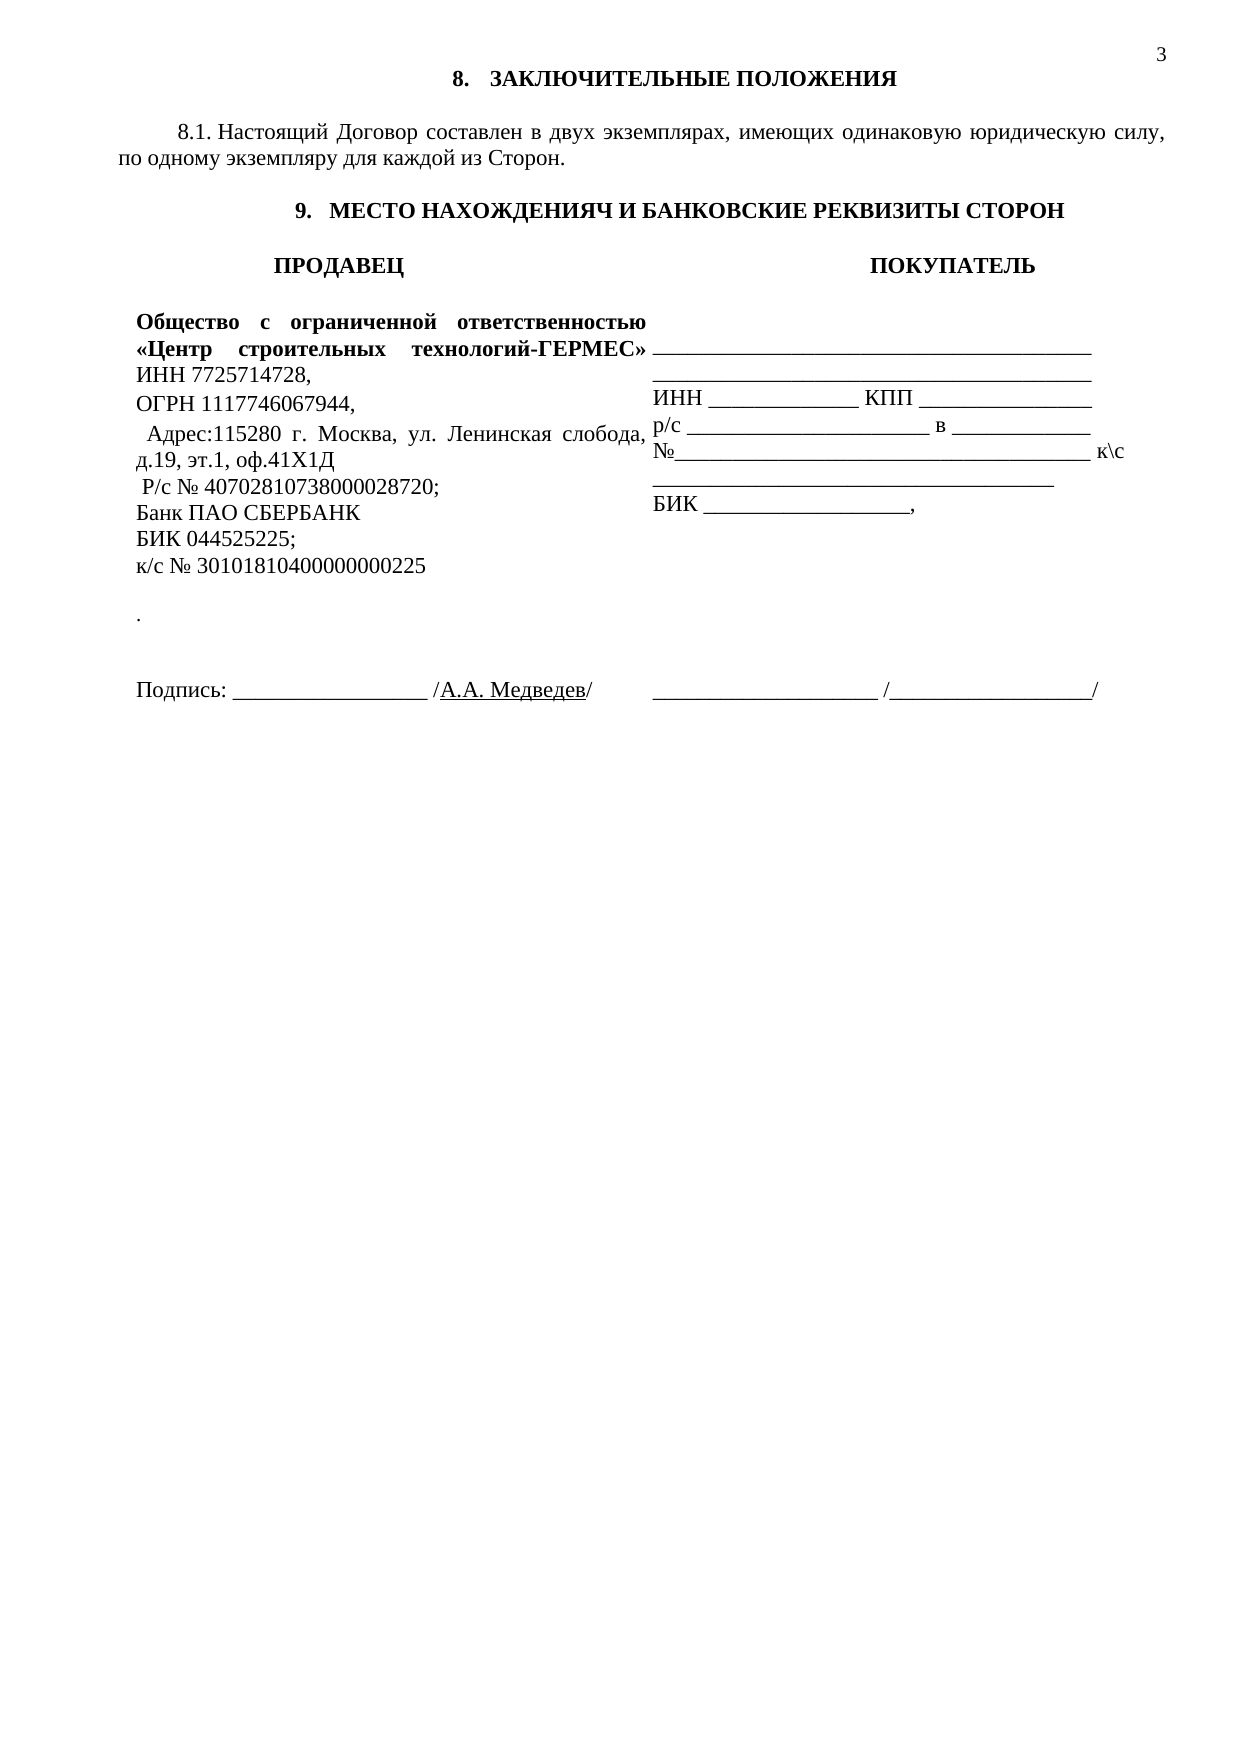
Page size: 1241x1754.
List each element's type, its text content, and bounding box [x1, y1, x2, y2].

table_header ПРОДАВЕЦ [133, 250, 650, 279]
table_header ПОКУПАТЕЛЬ [650, 250, 1181, 279]
table_cell Подпись: _________________ /А.А. Медведев/ [133, 676, 650, 764]
list ЗАКЛЮЧИТЕЛЬНЫЕ ПОЛОЖЕНИЯ [193, 65, 1167, 92]
table_cell ______________________________________ ______________________________________ ИНН _____________ КПП _______________ р/с _____________________ в ____________ №____________________________________ к\с ___________________________________ БИК __________________, [650, 279, 1181, 676]
text 8.1. Настоящий Договор составлен в двух экземплярах, имеющих одинаковую юридическую силу, по одному экземпляру для каждой из Сторон. [118, 118, 1167, 171]
table_cell Общество с ограниченной ответственностью «Центр строительных технологий-ГЕРМЕС» ИНН 7725714728, ОГРН 1117746067944, Адрес:115280 г. Москва, ул. Ленинская слобода, д.19, эт.1, оф.41Х1Д Р/с № 40702810738000028720; Банк ПАО СБЕРБАНК БИК 044525225; к/с № 30101810400000000225 . [133, 279, 650, 676]
table_cell ____________________ /__________________/ [650, 676, 1181, 764]
text 9. МЕСТО НАХОЖДЕНИЯЧ И БАНКОВСКИЕ РЕКВИЗИТЫ СТОРОН [118, 197, 1167, 223]
